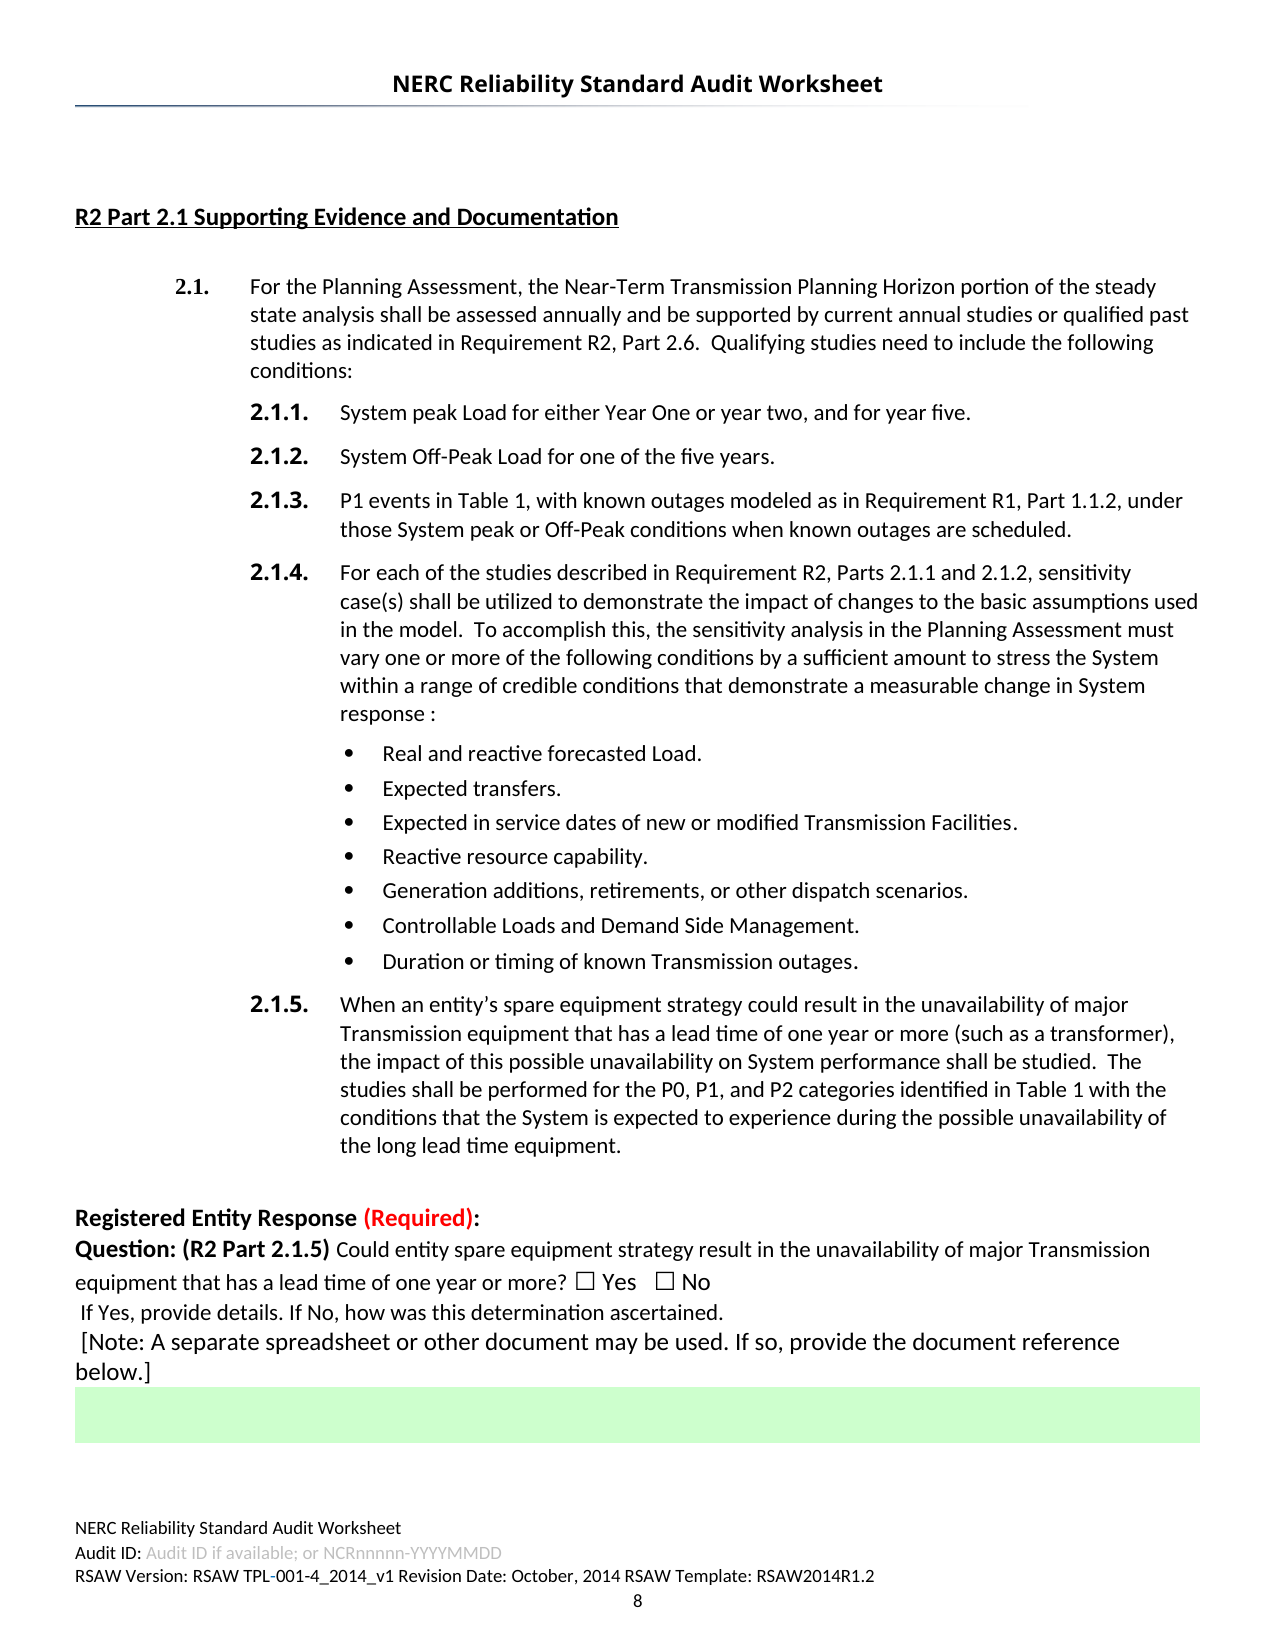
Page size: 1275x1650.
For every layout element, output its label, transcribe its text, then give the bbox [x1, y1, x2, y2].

text [Note: A separate spreadsheet or other document may be used. If so, provide the document reference below.] [75, 1326, 1200, 1387]
text If Yes, provide details. If No, how was this determination ascertained. [75, 1298, 1200, 1326]
text Question: (R2 Part 2.1.5) Could entity spare equipment strategy result in the unavailability of major Transmission equipment that has a lead time of one year or more? Yes No [75, 1233, 1200, 1298]
picture [75, 105, 1052, 114]
list System Off-Peak Load for one of the five years. [250, 440, 1200, 471]
list For the Planning Assessment, the Near-Term Transmission Planning Horizon portion of the steady state analysis shall be assessed annually and be supported by current annual studies or qualified past studies as indicated in Requirement R2, Part 2.6. Qualifying studies need to include the following conditions: [175, 272, 1200, 384]
list Reactive resource capability. [345, 842, 1200, 870]
list Expected in service dates of new or modified Transmission Facilities. [345, 808, 1200, 836]
list Expected transfers. [345, 774, 1200, 802]
list System peak Load for either Year One or year two, and for year five. [250, 396, 1200, 428]
list P1 events in Table 1, with known outages modeled as in Requirement R1, Part 1.1.2, under those System peak or Off-Peak conditions when known outages are scheduled. [250, 484, 1200, 543]
text R2 Part 2.1 Supporting Evidence and Documentation [75, 201, 1200, 231]
list When an entity’s spare equipment strategy could result in the unavailability of major Transmission equipment that has a lead time of one year or more (such as a transformer), the impact of this possible unavailability on System performance shall be studied. The studies shall be performed for the P0, P1, and P2 categories identified in Table 1 with the conditions that the System is expected to experience during the possible unavailability of the long lead time equipment. [250, 988, 1200, 1159]
text Registered Entity Response (Required): [75, 1202, 1200, 1233]
list For each of the studies described in Requirement R2, Parts 2.1.1 and 2.1.2, sensitivity case(s) shall be utilized to demonstrate the impact of changes to the basic assumptions used in the model. To accomplish this, the sensitivity analysis in the Planning Assessment must vary one or more of the following conditions by a sufficient amount to stress the System within a range of credible conditions that demonstrate a measurable change in System response : [250, 556, 1200, 727]
list Duration or timing of known Transmission outages. [345, 945, 1200, 976]
list Real and reactive forecasted Load. [345, 739, 1200, 767]
list Generation additions, retirements, or other dispatch scenarios. [345, 877, 1200, 904]
list Controllable Loads and Demand Side Management. [345, 911, 1200, 939]
